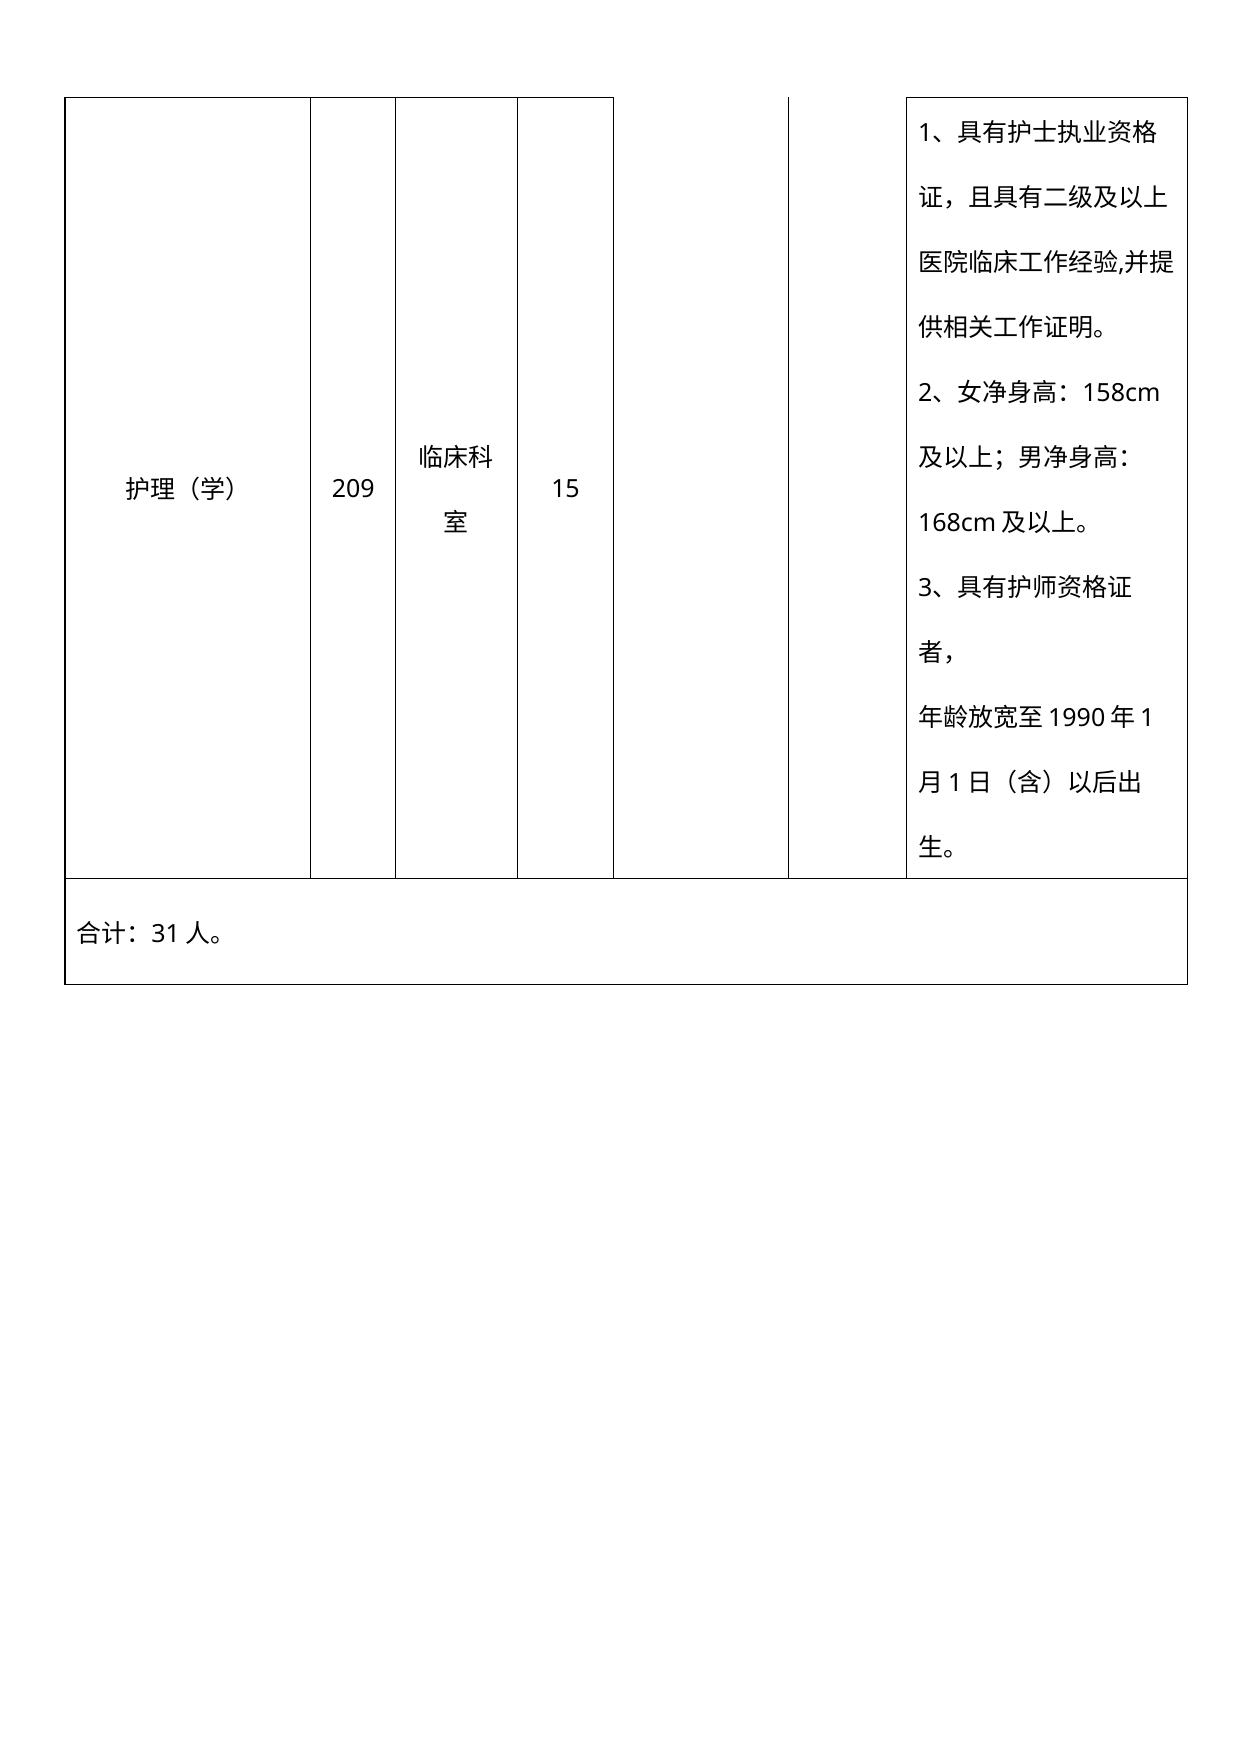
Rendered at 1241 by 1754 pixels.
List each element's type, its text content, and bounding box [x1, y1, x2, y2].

table_cell 合计：31人。 [66, 879, 1187, 984]
table_cell 临床科室 [396, 98, 517, 878]
table_cell 具有护士执业资格证，且具有二级及以上医院临床工作经验,并提供相关工作证明。 2、女净身高：158cm及以上；男净身高：168cm及以上。 3、具有护师资格证者， 年龄放宽至1990年1月1日（含）以后出生。 [907, 98, 1187, 878]
table_cell 护理（学） [66, 98, 310, 878]
table_cell 15 [518, 98, 613, 878]
table_cell 209 [311, 98, 395, 878]
